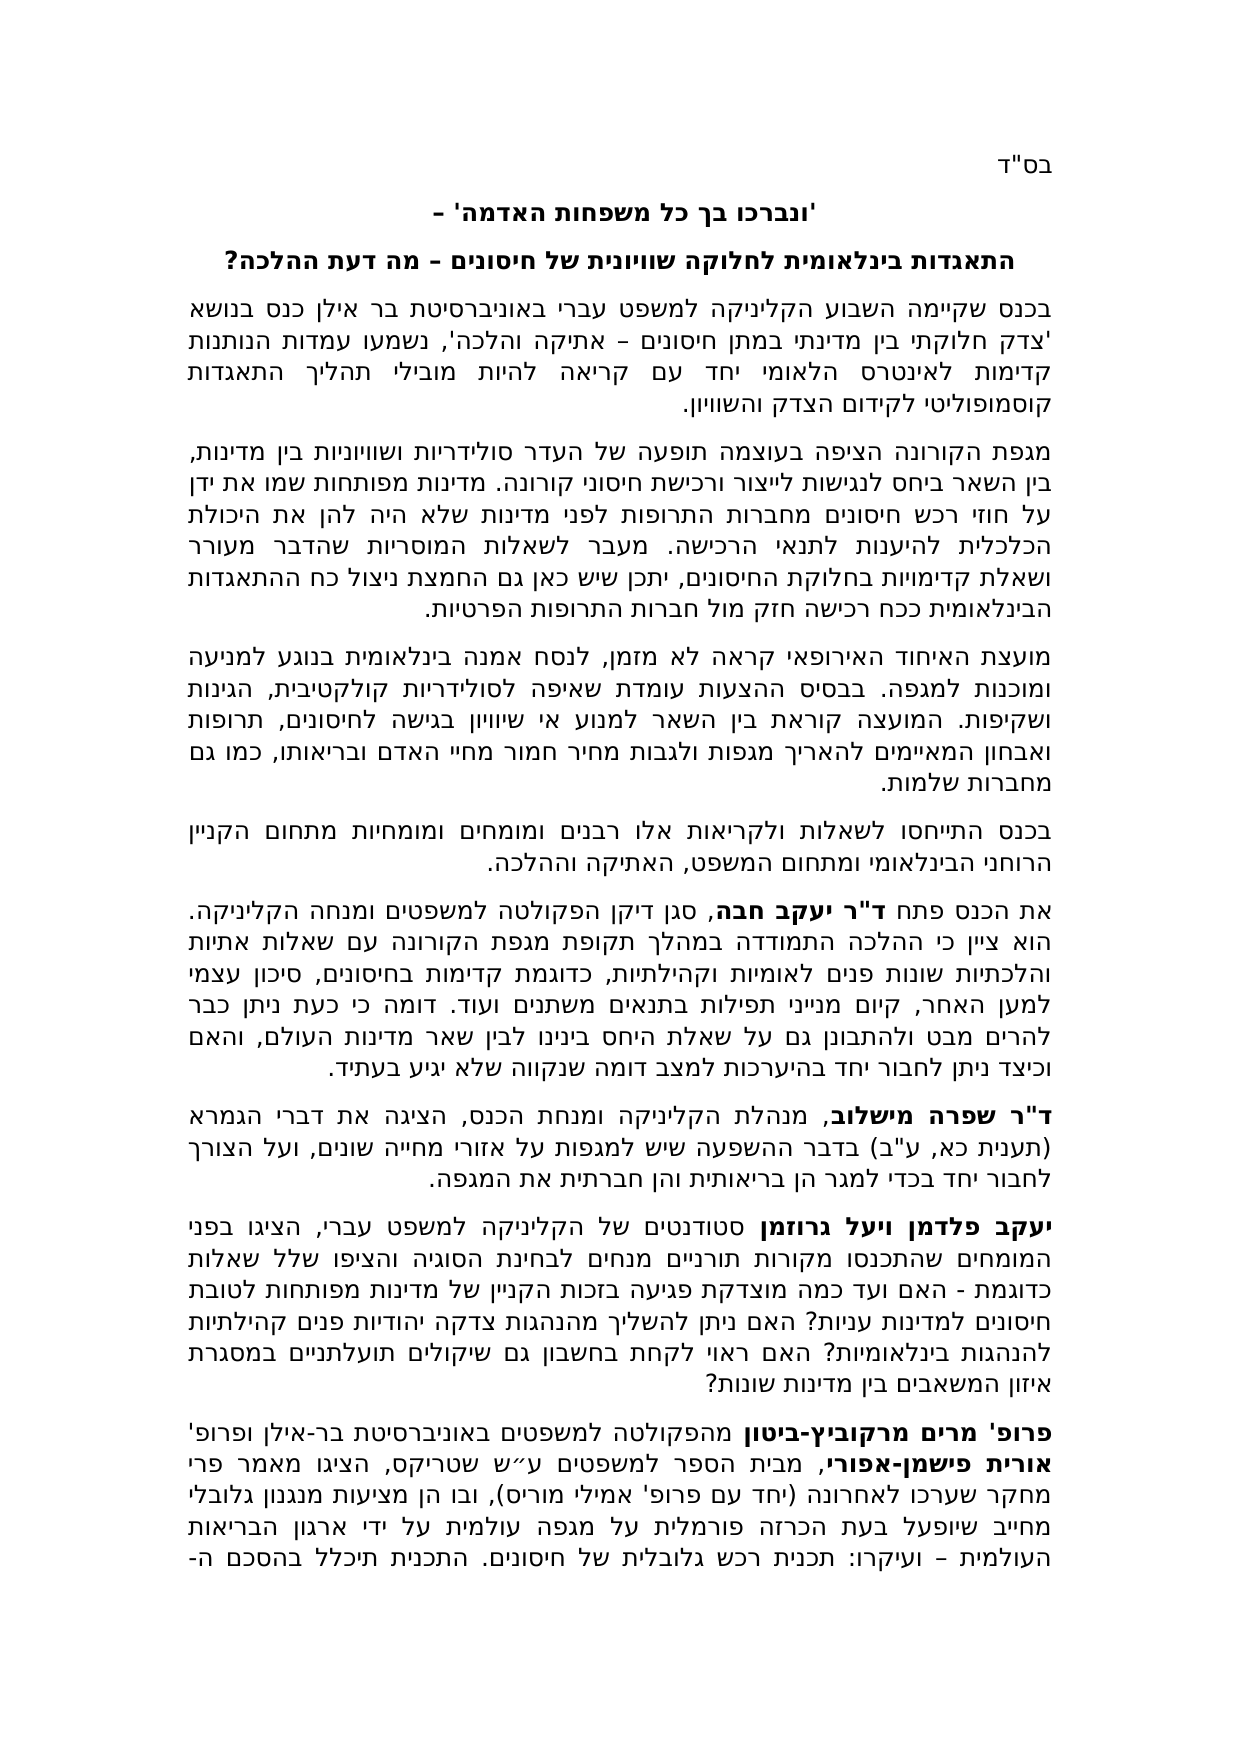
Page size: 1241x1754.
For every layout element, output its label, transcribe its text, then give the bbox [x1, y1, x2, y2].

text יעקב פלדמן ויעל גרוזמן סטודנטים של הקליניקה למשפט עברי, הציגו בפני המומחים שהתכנסו מקורות תורניים מנחים לבחינת הסוגיה והציפו שלל שאלות כדוגמת - האם ועד כמה מוצדקת פגיעה בזכות הקניין של מדינות מפותחות לטובת חיסונים למדינות עניות? האם ניתן להשליך מהנהגות צדקה יהודיות פנים קהילתיות להנהגות בינלאומיות? האם ראוי לקחת בחשבון גם שיקולים תועלתניים במסגרת איזון המשאבים בין מדינות שונות? [187, 1212, 1053, 1399]
text בכנס התייחסו לשאלות ולקריאות אלו רבנים ומומחים ומומחיות מתחום הקניין הרוחני הבינלאומי ומתחום המשפט, האתיקה וההלכה. [187, 816, 1053, 877]
text ד"ר שפרה מישלוב, מנהלת הקליניקה ומנחת הכנס, הציגה את דברי הגמרא (תענית כא, ע"ב) בדבר ההשפעה שיש למגפות על אזורי מחייה שונים, ועל הצורך לחבור יחד בכדי למגר הן בריאותית והן חברתית את המגפה. [187, 1101, 1053, 1193]
text מגפת הקורונה הציפה בעוצמה תופעה של העדר סולידריות ושוויוניות בין מדינות, בין השאר ביחס לנגישות לייצור ורכישת חיסוני קורונה. מדינות מפותחות שמו את ידן על חוזי רכש חיסונים מחברות התרופות לפני מדינות שלא היה להן את היכולת הכלכלית להיענות לתנאי הרכישה. מעבר לשאלות המוסריות שהדבר מעורר ושאלת קדימויות בחלוקת החיסונים, יתכן שיש כאן גם החמצת ניצול כח ההתאגדות הבינלאומית ככח רכישה חזק מול חברות התרופות הפרטיות. [187, 437, 1053, 623]
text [187, 1418, 1053, 1573]
text התאגדות בינלאומית לחלוקה שוויונית של חיסונים – מה דעת ההלכה? [187, 246, 1053, 275]
text 'ונברכו בך כל משפחות האדמה' – [187, 198, 1053, 227]
text את הכנס פתח ד"ר יעקב חבה, סגן דיקן הפקולטה למשפטים ומנחה הקליניקה. הוא ציין כי ההלכה התמודדה במהלך תקופת מגפת הקורונה עם שאלות אתיות והלכתיות שונות פנים לאומיות וקהילתיות, כדוגמת קדימות בחיסונים, סיכון עצמי למען האחר, קיום מנייני תפילות בתנאים משתנים ועוד. דומה כי כעת ניתן כבר להרים מבט ולהתבונן גם על שאלת היחס בינינו לבין שאר מדינות העולם, והאם וכיצד ניתן לחבור יחד בהיערכות למצב דומה שנקווה שלא יגיע בעתיד. [187, 896, 1053, 1082]
text בס"ד [187, 150, 1053, 179]
text בכנס שקיימה השבוע הקליניקה למשפט עברי באוניברסיטת בר אילן כנס בנושא 'צדק חלוקתי בין מדינתי במתן חיסונים – אתיקה והלכה', נשמעו עמדות הנותנות קדימות לאינטרס הלאומי יחד עם קריאה להיות מובילי תהליך התאגדות קוסמופוליטי לקידום הצדק והשוויון. [187, 294, 1053, 418]
text מועצת האיחוד האירופאי קראה לא מזמן, לנסח אמנה בינלאומית בנוגע למניעה ומוכנות למגפה. בבסיס ההצעות עומדת שאיפה לסולידריות קולקטיבית, הגינות ושקיפות. המועצה קוראת בין השאר למנוע אי שיוויון בגישה לחיסונים, תרופות ואבחון המאיימים להאריך מגפות ולגבות מחיר חמור מחיי האדם ובריאותו, כמו גם מחברות שלמות. [187, 642, 1053, 797]
